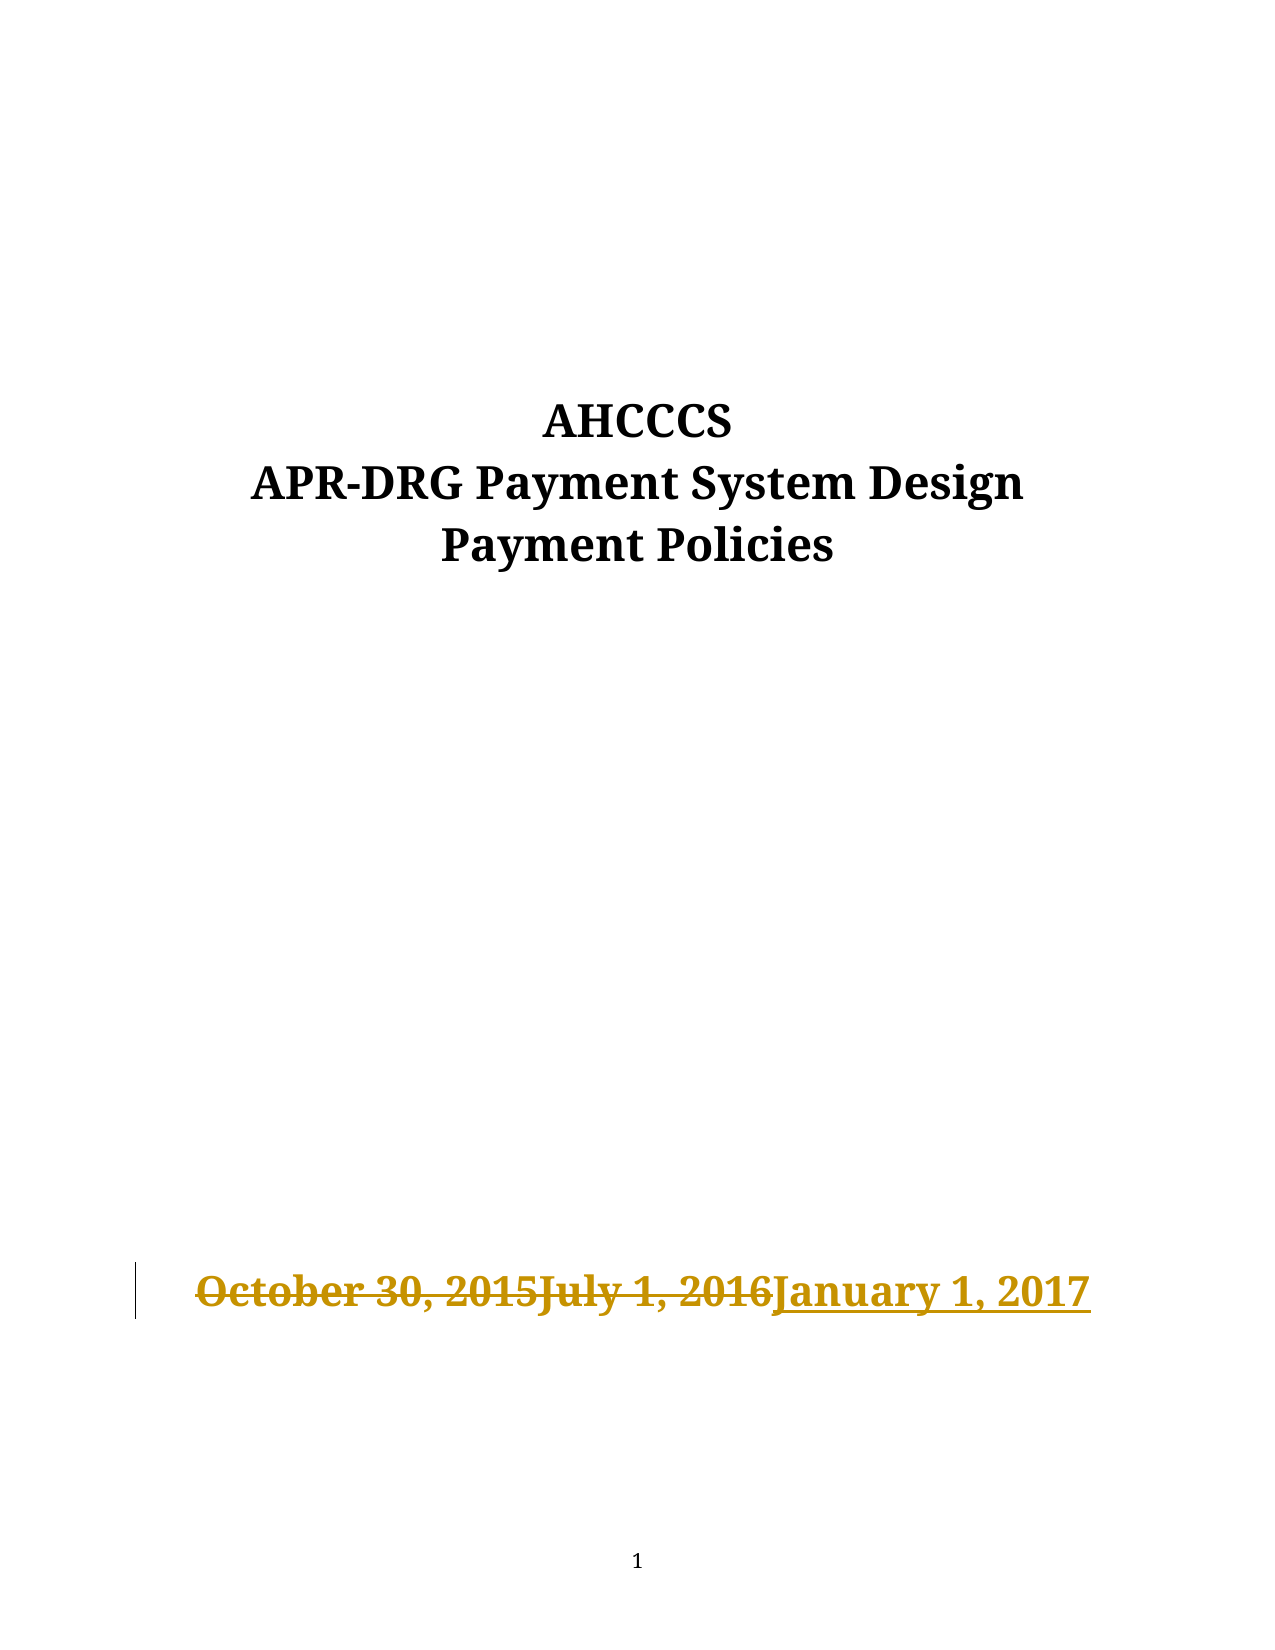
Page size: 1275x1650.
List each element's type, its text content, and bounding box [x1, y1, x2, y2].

text APR-DRG Payment System Design [150, 451, 1125, 513]
text Payment Policies [150, 513, 1125, 575]
text AHCCCS [150, 388, 1125, 451]
